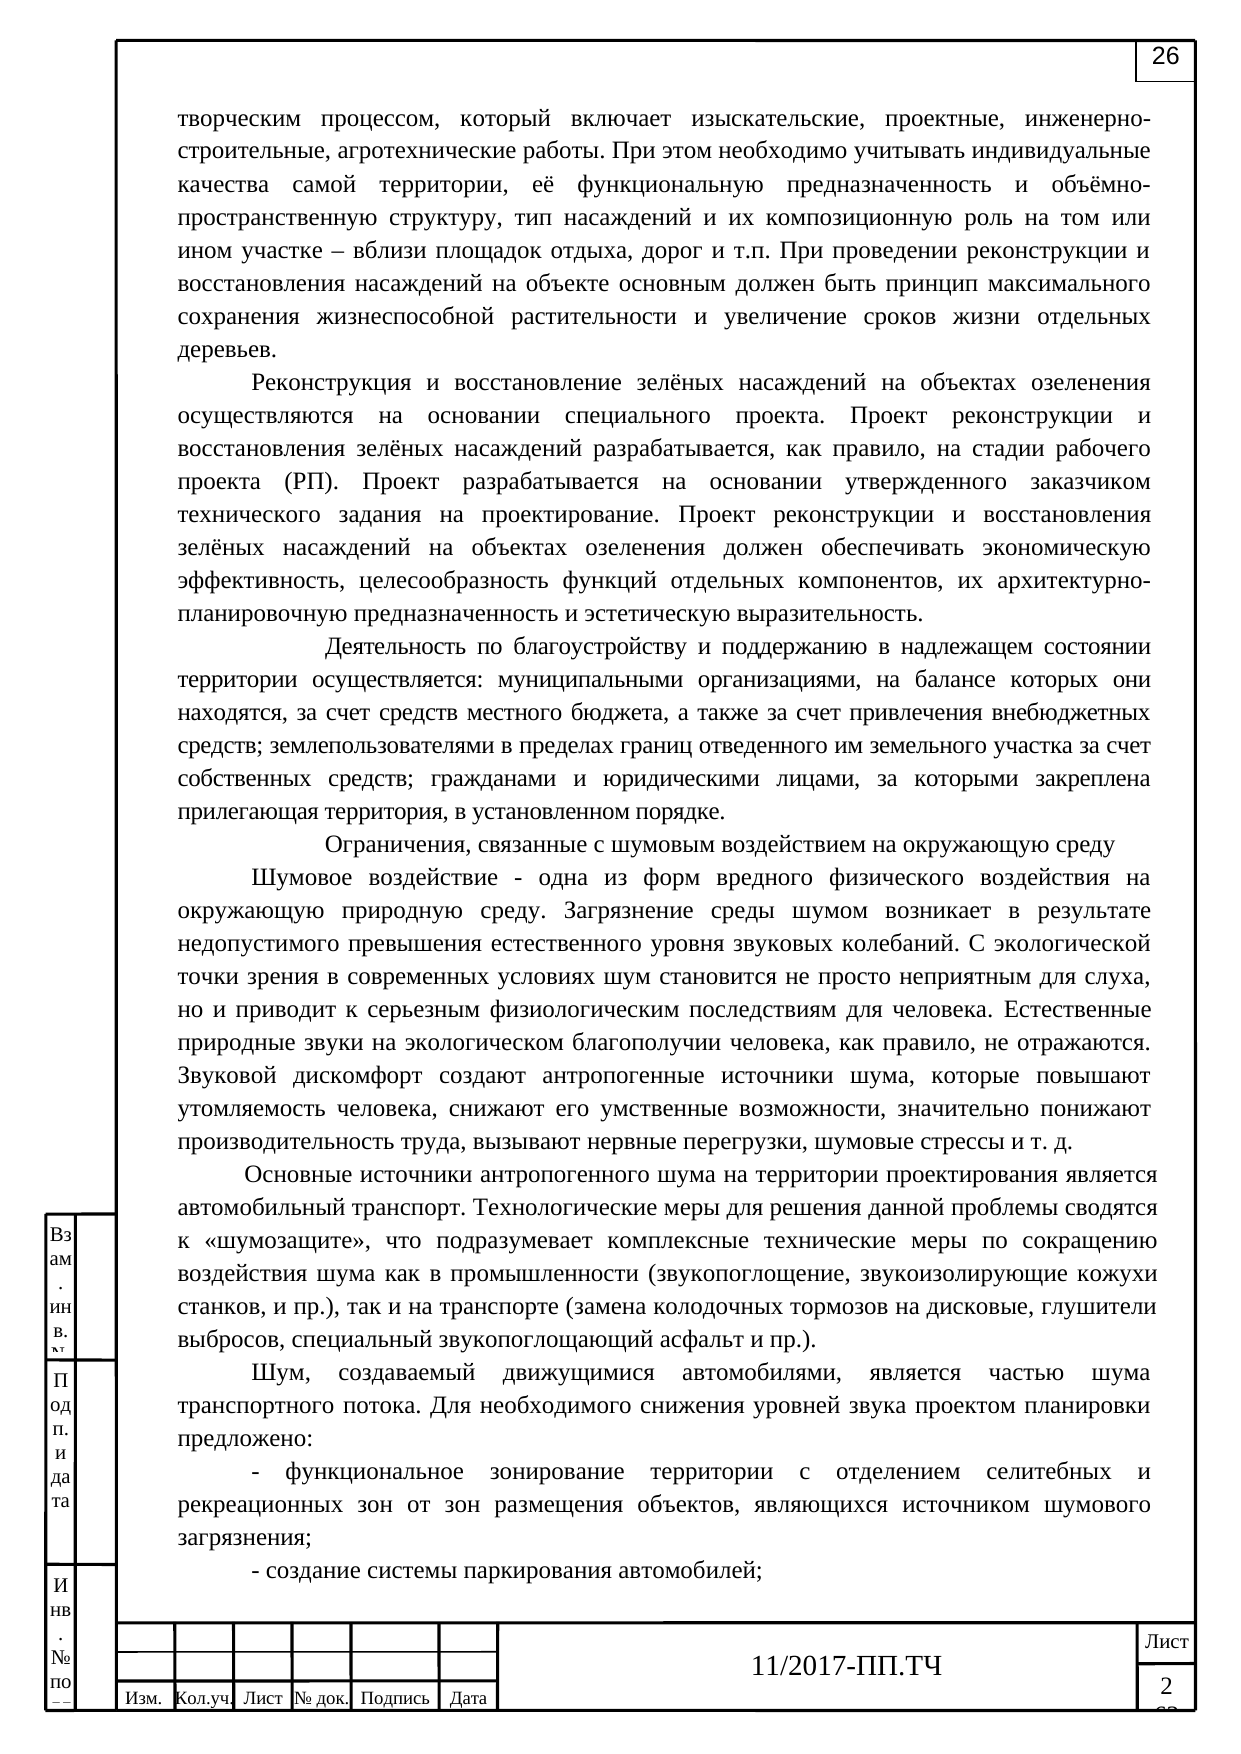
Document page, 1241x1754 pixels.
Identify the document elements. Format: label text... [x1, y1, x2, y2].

text - создание системы паркирования автомобилей; [177, 1556, 1152, 1584]
text - функциональное зонирование территории с отделением селитебных и рекреационных зон от зон размещения объектов, являющихся источником шумового загрязнения; [177, 1456, 1152, 1551]
text Деятельность по благоустройству и поддержанию в надлежащем состоянии территории осуществляется: муниципальными организациями, на балансе которых они находятся, за счет средств местного бюджета, а также за счет привлечения внебюджетных средств; землепользователями в пределах границ отведенного им земельного участка за счет собственных средств; гражданами и юридическими лицами, за которыми закреплена прилегающая территория, в установленном порядке. [177, 631, 1152, 825]
text Основные источники антропогенного шума на территории проектирования является автомобильный транспорт. Технологические меры для решения данной проблемы сводятся к «шумозащите», что подразумевает комплексные технические меры по сокращению воздействия шума как в промышленности (звукопоглощение, звукоизолирующие кожухи станков, и пр.), так и на транспорте (замена колодочных тормозов на дисковые, глушители выбросов, специальный звукопоглощающий асфальт и пр.). [177, 1159, 1158, 1353]
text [177, 103, 1152, 362]
text Шум, создаваемый движущимися автомобилями, является частью шума транспортного потока. Для необходимого снижения уровней звука проектом планировки предложено: [177, 1357, 1152, 1452]
text Шумовое воздействие - одна из форм вредного физического воздействия на окружающую природную среду. Загрязнение среды шумом возникает в результате недопустимого превышения естественного уровня звуковых колебаний. С экологической точки зрения в современных условиях шум становится не просто неприятным для слуха, но и приводит к серьезным физиологическим последствиям для человека. Естественные природные звуки на экологическом благополучии человека, как правило, не отражаются. Звуковой дискомфорт создают антропогенные источники шума, которые повышают утомляемость человека, снижают его умственные возможности, значительно понижают производительность труда, вызывают нервные перегрузки, шумовые стрессы и т. д. [177, 862, 1152, 1155]
text Реконструкция и восстановление зелёных насаждений на объектах озеленения осуществляются на основании специального проекта. Проект реконструкции и восстановления зелёных насаждений разрабатывается, как правило, на стадии рабочего проекта (РП). Проект разрабатывается на основании утвержденного заказчиком технического задания на проектирование. Проект реконструкции и восстановления зелёных насаждений на объектах озеленения должен обеспечивать экономическую эффективность, целесообразность функций отдельных компонентов, их архитектурно-планировочную предназначенность и эстетическую выразительность. [177, 367, 1152, 627]
subtitle Ограничения, связанные с шумовым воздействием на окружающую среду [215, 829, 1152, 858]
